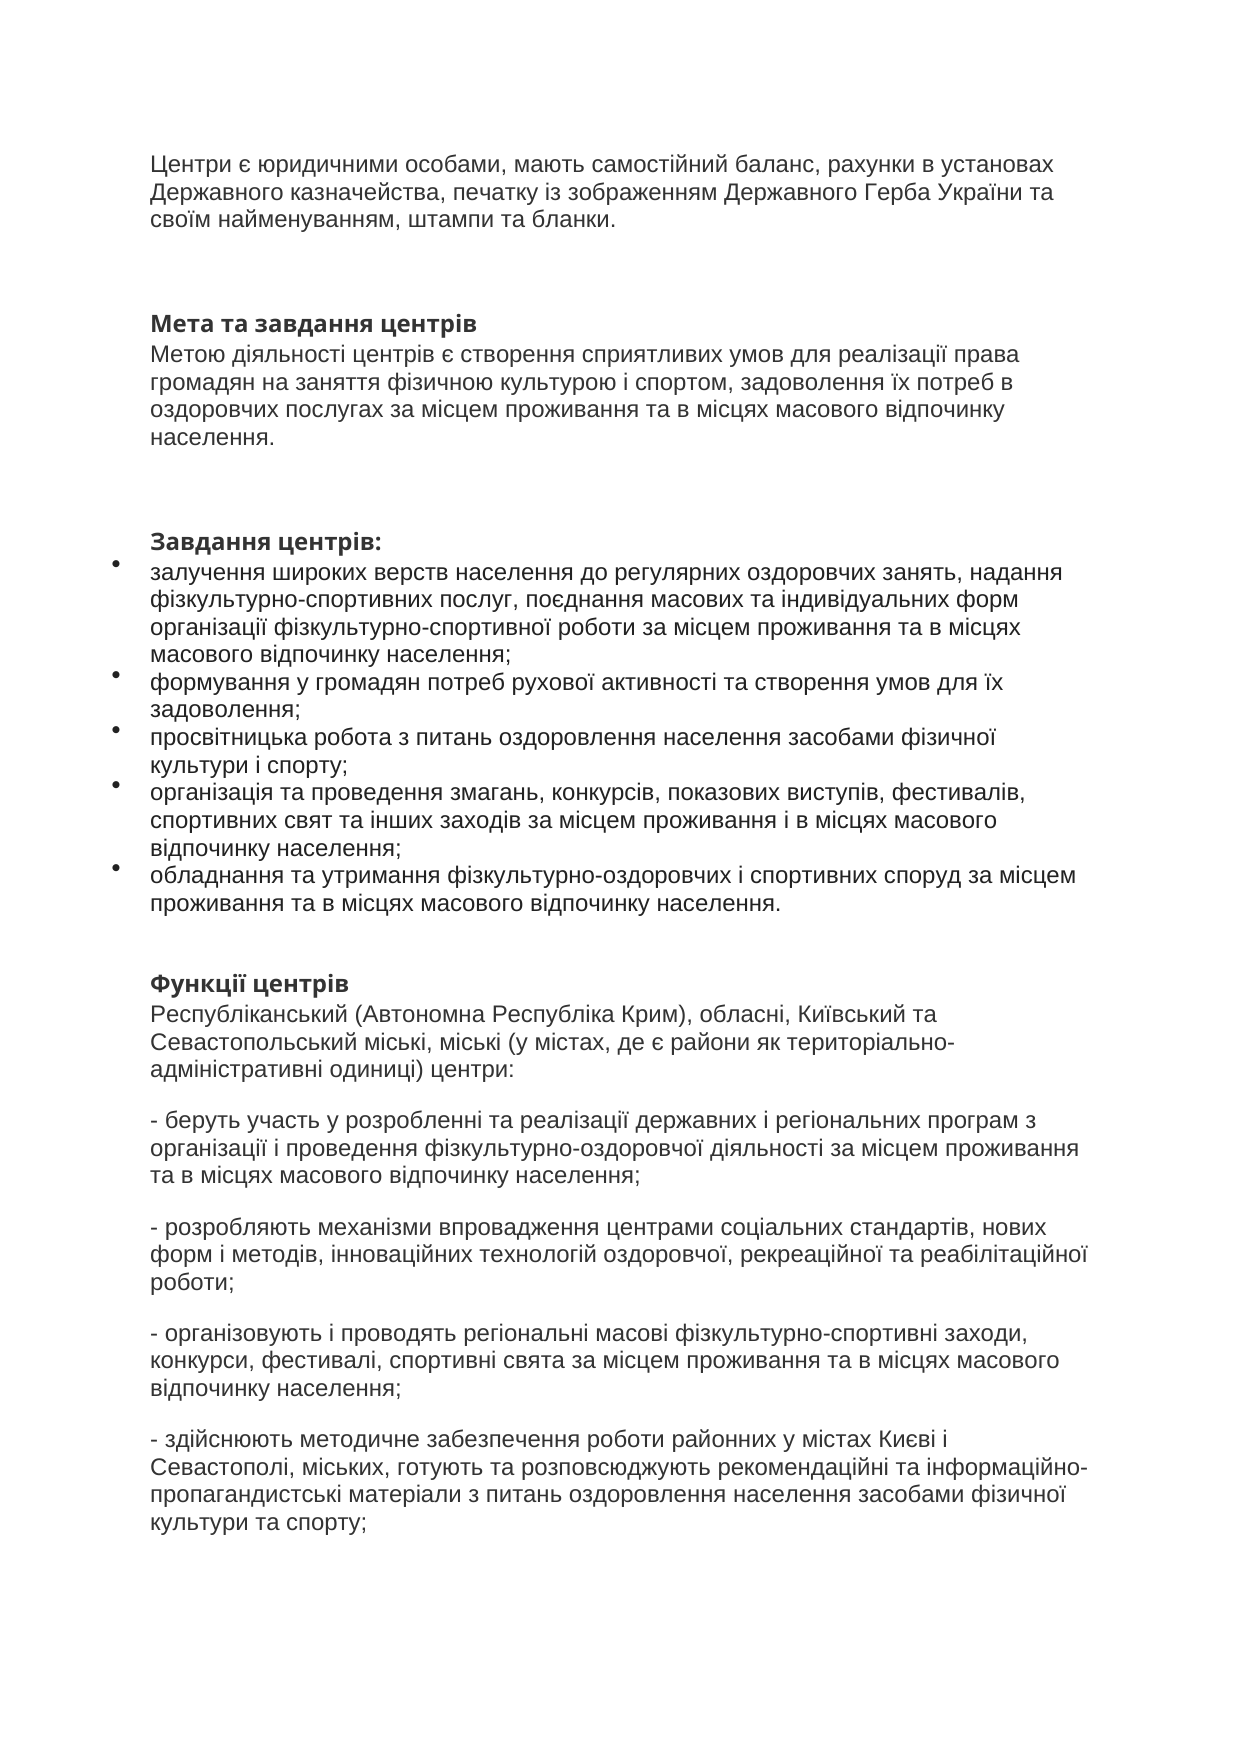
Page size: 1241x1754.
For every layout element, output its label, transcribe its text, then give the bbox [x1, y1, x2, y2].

list залучення широких верств населення до регулярних оздоровчих занять, надання фізкультурно-спортивних послуг, поєднання масових та індивідуальних форм організації фізкультурно-спортивної роботи за місцем проживання та в місцях масового відпочинку населення; [112, 557, 1090, 668]
text Центри є юридичними особами, мають самостійний баланс, рахунки в установах Державного казначейства, печатку із зображенням Державного Герба України та своїм найменуванням, штампи та бланки. [150, 150, 1090, 233]
text Метою діяльності центрів є створення сприятливих умов для реалізації права громадян на заняття фізичною культурою і спортом, задоволення їх потреб в оздоровчих послугах за місцем проживання та в місцях масового відпочинку населення. [150, 340, 1090, 450]
list обладнання та утримання фізкультурно-оздоровчих і спортивних споруд за місцем проживання та в місцях масового відпочинку населення. [112, 861, 1090, 916]
list організація та проведення змагань, конкурсів, показових виступів, фестивалів, спортивних свят та інших заходів за місцем проживання і в місцях масового відпочинку населення; [112, 778, 1090, 861]
text - беруть участь у розробленні та реалізації державних і регіональних програм з організації і проведення фізкультурно-оздоровчої діяльності за місцем проживання та в місцях масового відпочинку населення; [150, 1106, 1090, 1189]
text Мета та завдання центрів [150, 307, 1090, 340]
text - організовують і проводять регіональні масові фізкультурно-спортивні заходи, конкурси, фестивалі, спортивні свята за місцем проживання та в місцях масового відпочинку населення; [150, 1319, 1090, 1401]
text - здійснюють методичне забезпечення роботи районних у містах Києві і Севастополі, міських, готують та розповсюджують рекомендаційні та інформаційно-пропагандистські матеріали з питань оздоровлення населення засобами фізичної культури та спорту; [150, 1425, 1090, 1535]
text - розробляють механізми впровадження центрами соціальних стандартів, нових форм і методів, інноваційних технологій оздоровчої, рекреаційної та реабілітаційної роботи; [150, 1212, 1090, 1295]
text Завдання центрів: [150, 525, 1090, 557]
text Функції центрів [150, 967, 1090, 1000]
list формування у громадян потреб рухової активності та створення умов для їх задоволення; [112, 668, 1090, 723]
list просвітницька робота з питань оздоровлення населення засобами фізичної культури і спорту; [112, 723, 1090, 778]
text Республіканський (Автономна Республіка Крим), обласні, Київський та Севастопольський міські, міські (у містах, де є райони як територіально-адміністративні одиниці) центри: [150, 1000, 1090, 1083]
